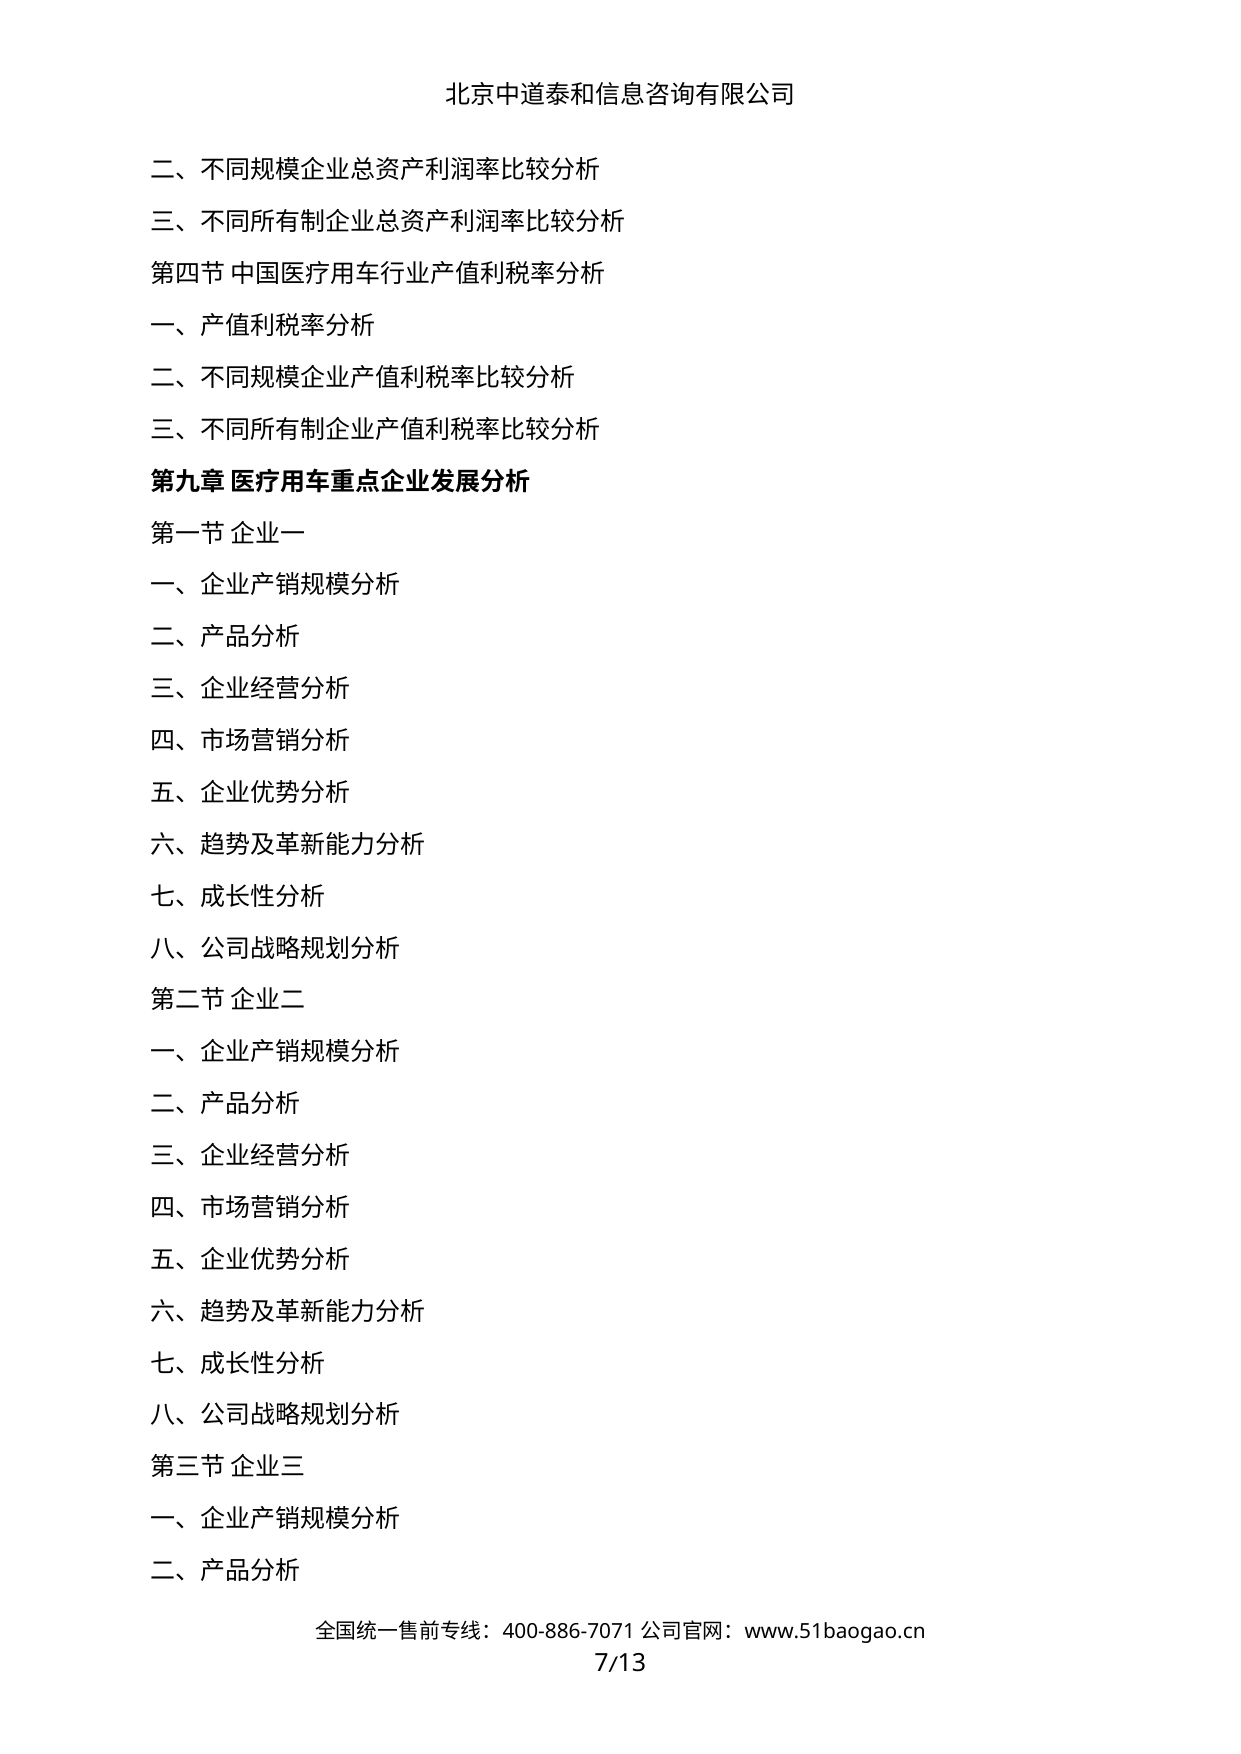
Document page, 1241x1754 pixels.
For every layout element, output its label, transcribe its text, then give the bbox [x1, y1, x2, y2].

text 五、企业优势分析 [150, 772, 1090, 809]
text 第三节 企业三 [150, 1447, 1090, 1483]
text 五、企业优势分析 [150, 1239, 1090, 1276]
text 一、企业产销规模分析 [150, 1032, 1090, 1068]
text 二、不同规模企业总资产利润率比较分析 [150, 150, 1090, 186]
text 四、市场营销分析 [150, 721, 1090, 757]
text 二、产品分析 [150, 1551, 1090, 1587]
text 六、趋势及革新能力分析 [150, 824, 1090, 861]
text 一、企业产销规模分析 [150, 565, 1090, 601]
text 七、成长性分析 [150, 876, 1090, 912]
text 第四节 中国医疗用车行业产值利税率分析 [150, 254, 1090, 290]
text 七、成长性分析 [150, 1343, 1090, 1379]
text 四、市场营销分析 [150, 1187, 1090, 1224]
text 三、企业经营分析 [150, 669, 1090, 705]
text 第一节 企业一 [150, 513, 1090, 549]
text 第二节 企业二 [150, 980, 1090, 1016]
text 一、企业产销规模分析 [150, 1499, 1090, 1535]
text 二、不同规模企业产值利税率比较分析 [150, 357, 1090, 394]
text 二、产品分析 [150, 1084, 1090, 1120]
text 二、产品分析 [150, 617, 1090, 653]
text 六、趋势及革新能力分析 [150, 1291, 1090, 1327]
text 三、不同所有制企业产值利税率比较分析 [150, 409, 1090, 446]
text 三、企业经营分析 [150, 1136, 1090, 1172]
text 八、公司战略规划分析 [150, 1395, 1090, 1431]
text 第九章 医疗用车重点企业发展分析 [150, 461, 1090, 497]
text 八、公司战略规划分析 [150, 928, 1090, 964]
text 三、不同所有制企业总资产利润率比较分析 [150, 202, 1090, 238]
text 一、产值利税率分析 [150, 306, 1090, 342]
